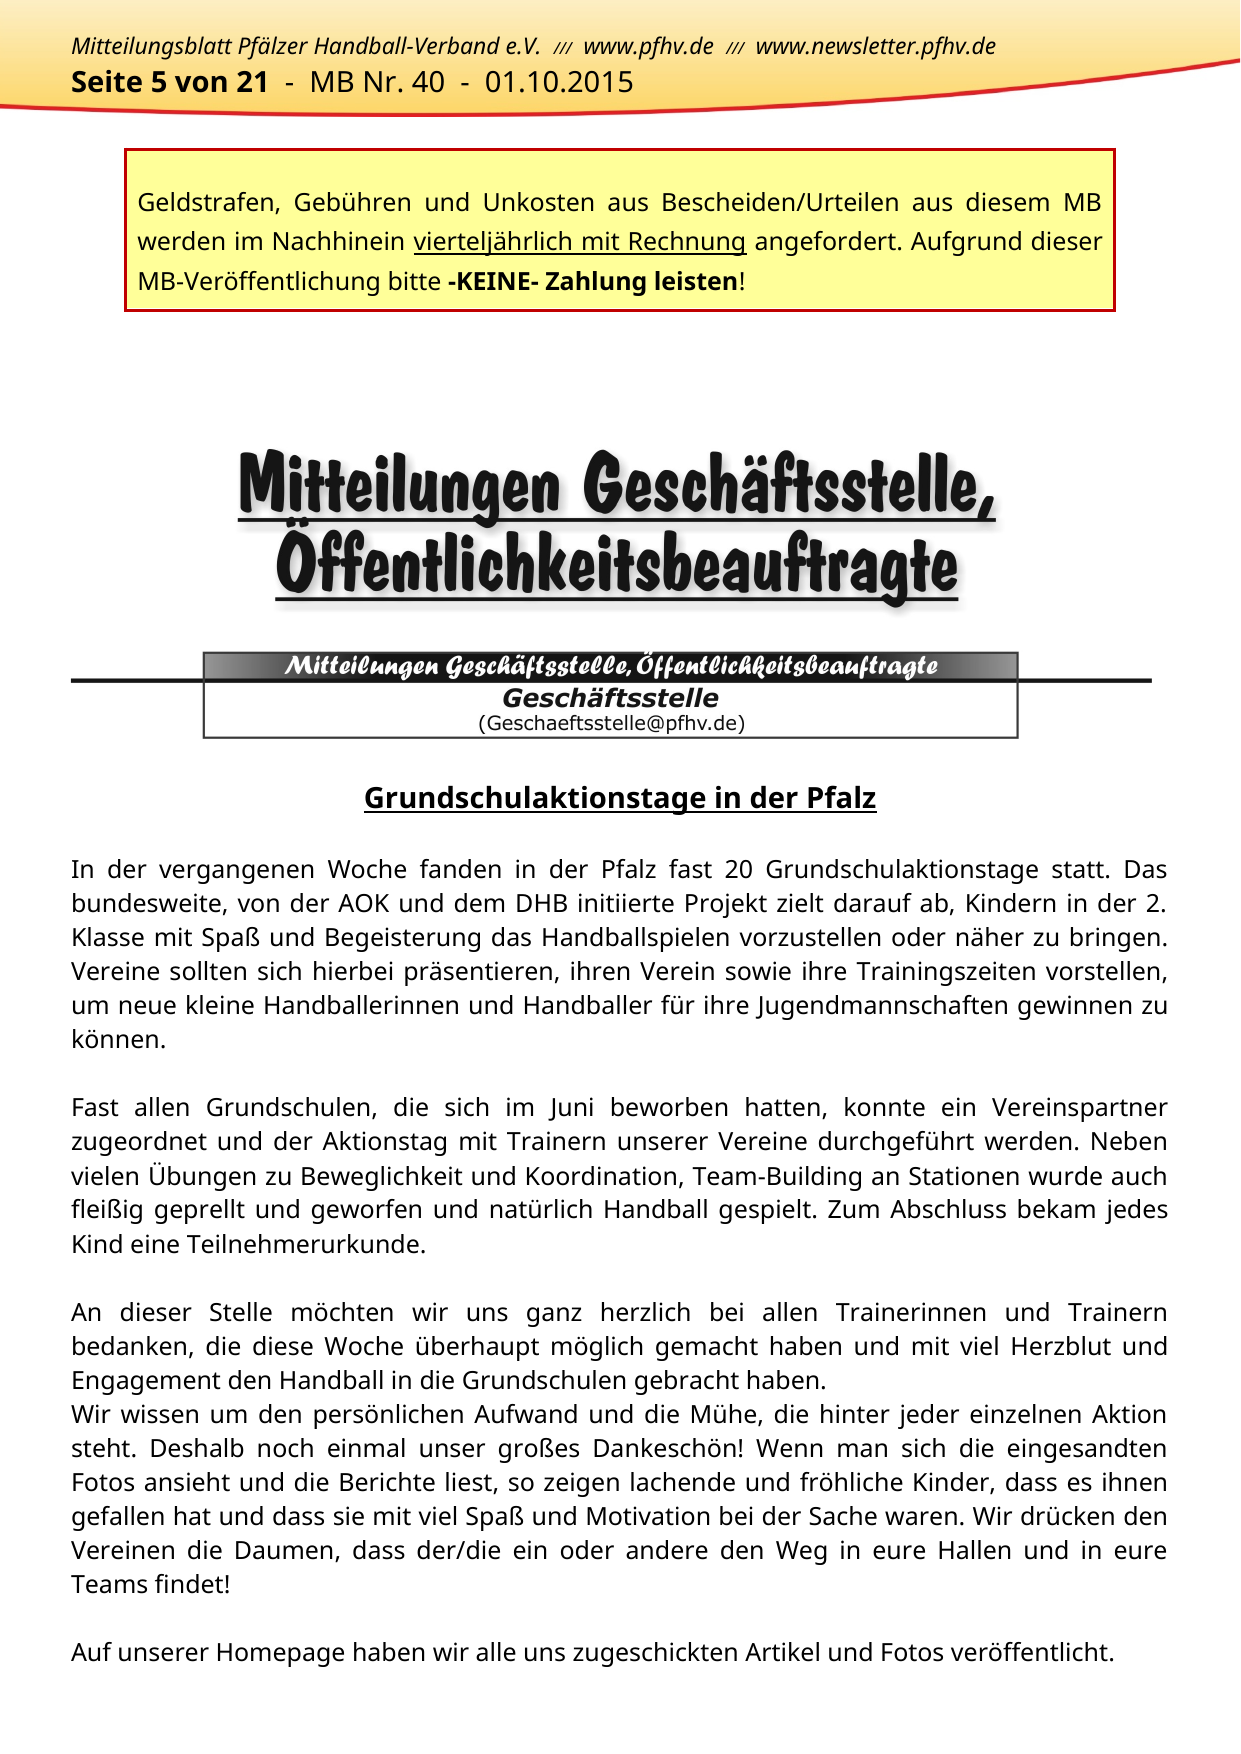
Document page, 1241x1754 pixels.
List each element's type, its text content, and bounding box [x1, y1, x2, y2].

text Fast allen Grundschulen, die sich im Juni beworben hatten, konnte ein Vereinspartner zugeordnet und der Aktionstag mit Trainern unserer Vereine durchgeführt werden. Neben vielen Übungen zu Beweglichkeit und Koordination, Team-Building an Stationen wurde auch fleißig geprellt und geworfen und natürlich Handball gespielt. Zum Abschluss bekam jedes Kind eine Teilnehmerurkunde. [71, 1090, 1169, 1260]
picture [70, 650, 1152, 739]
picture [0, 0, 1241, 117]
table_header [127, 151, 1113, 308]
text An dieser Stelle möchten wir uns ganz herzlich bei allen Trainerinnen und Trainern bedanken, die diese Woche überhaupt möglich gemacht haben und mit viel Herzblut und Engagement den Handball in die Grundschulen gebracht haben. [71, 1294, 1169, 1397]
text In der vergangenen Woche fanden in der Pfalz fast 20 Grundschulaktionstage statt. Das bundesweite, von der AOK und dem DHB initiierte Projekt zielt darauf ab, Kindern in der 2. Klasse mit Spaß und Begeisterung das Handballspielen vorzustellen oder näher zu bringen. Vereine sollten sich hierbei präsentieren, ihren Verein sowie ihre Trainingszeiten vorstellen, um neue kleine Handballerinnen und Handballer für ihre Jugendmannschaften gewinnen zu können. [71, 852, 1169, 1056]
text Grundschulaktionstage in der Pfalz [71, 778, 1169, 817]
text Wir wissen um den persönlichen Aufwand und die Mühe, die hinter jeder einzelnen Aktion steht. Deshalb noch einmal unser großes Dankeschön! Wenn man sich die eingesandten Fotos ansieht und die Berichte liest, so zeigen lachende und fröhliche Kinder, dass es ihnen gefallen hat und dass sie mit viel Spaß und Motivation bei der Sache waren. Wir drücken den Vereinen die Daumen, dass der/die ein oder andere den Weg in eure Hallen und in eure Teams findet! [71, 1397, 1169, 1601]
text Auf unserer Homepage haben wir alle uns zugeschickten Artikel und Fotos veröffentlicht. [71, 1635, 1169, 1669]
picture [234, 447, 1007, 620]
